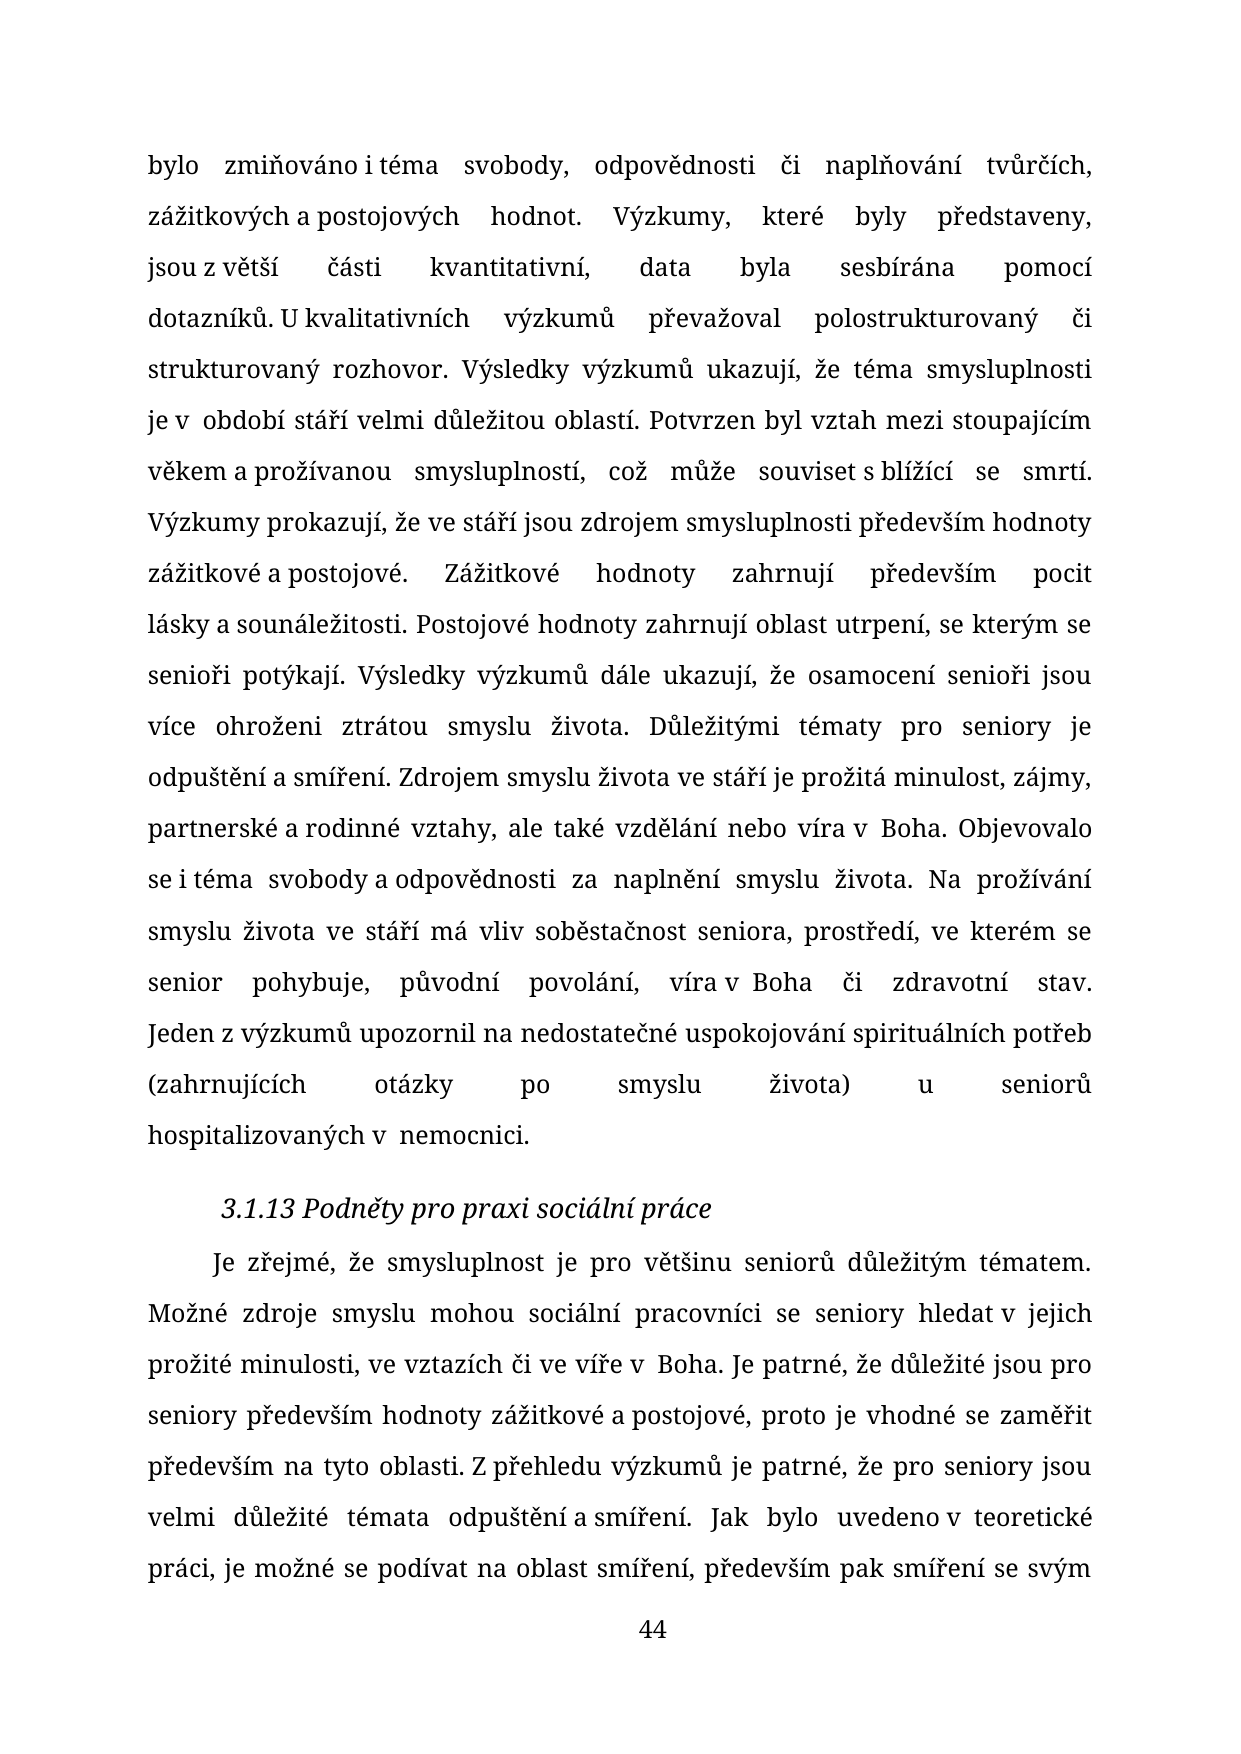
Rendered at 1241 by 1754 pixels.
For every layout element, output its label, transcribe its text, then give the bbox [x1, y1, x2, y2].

subtitle 3.1.13 Podněty pro praxi sociální práce [221, 1189, 1093, 1226]
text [148, 1244, 1093, 1585]
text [148, 148, 1093, 1151]
